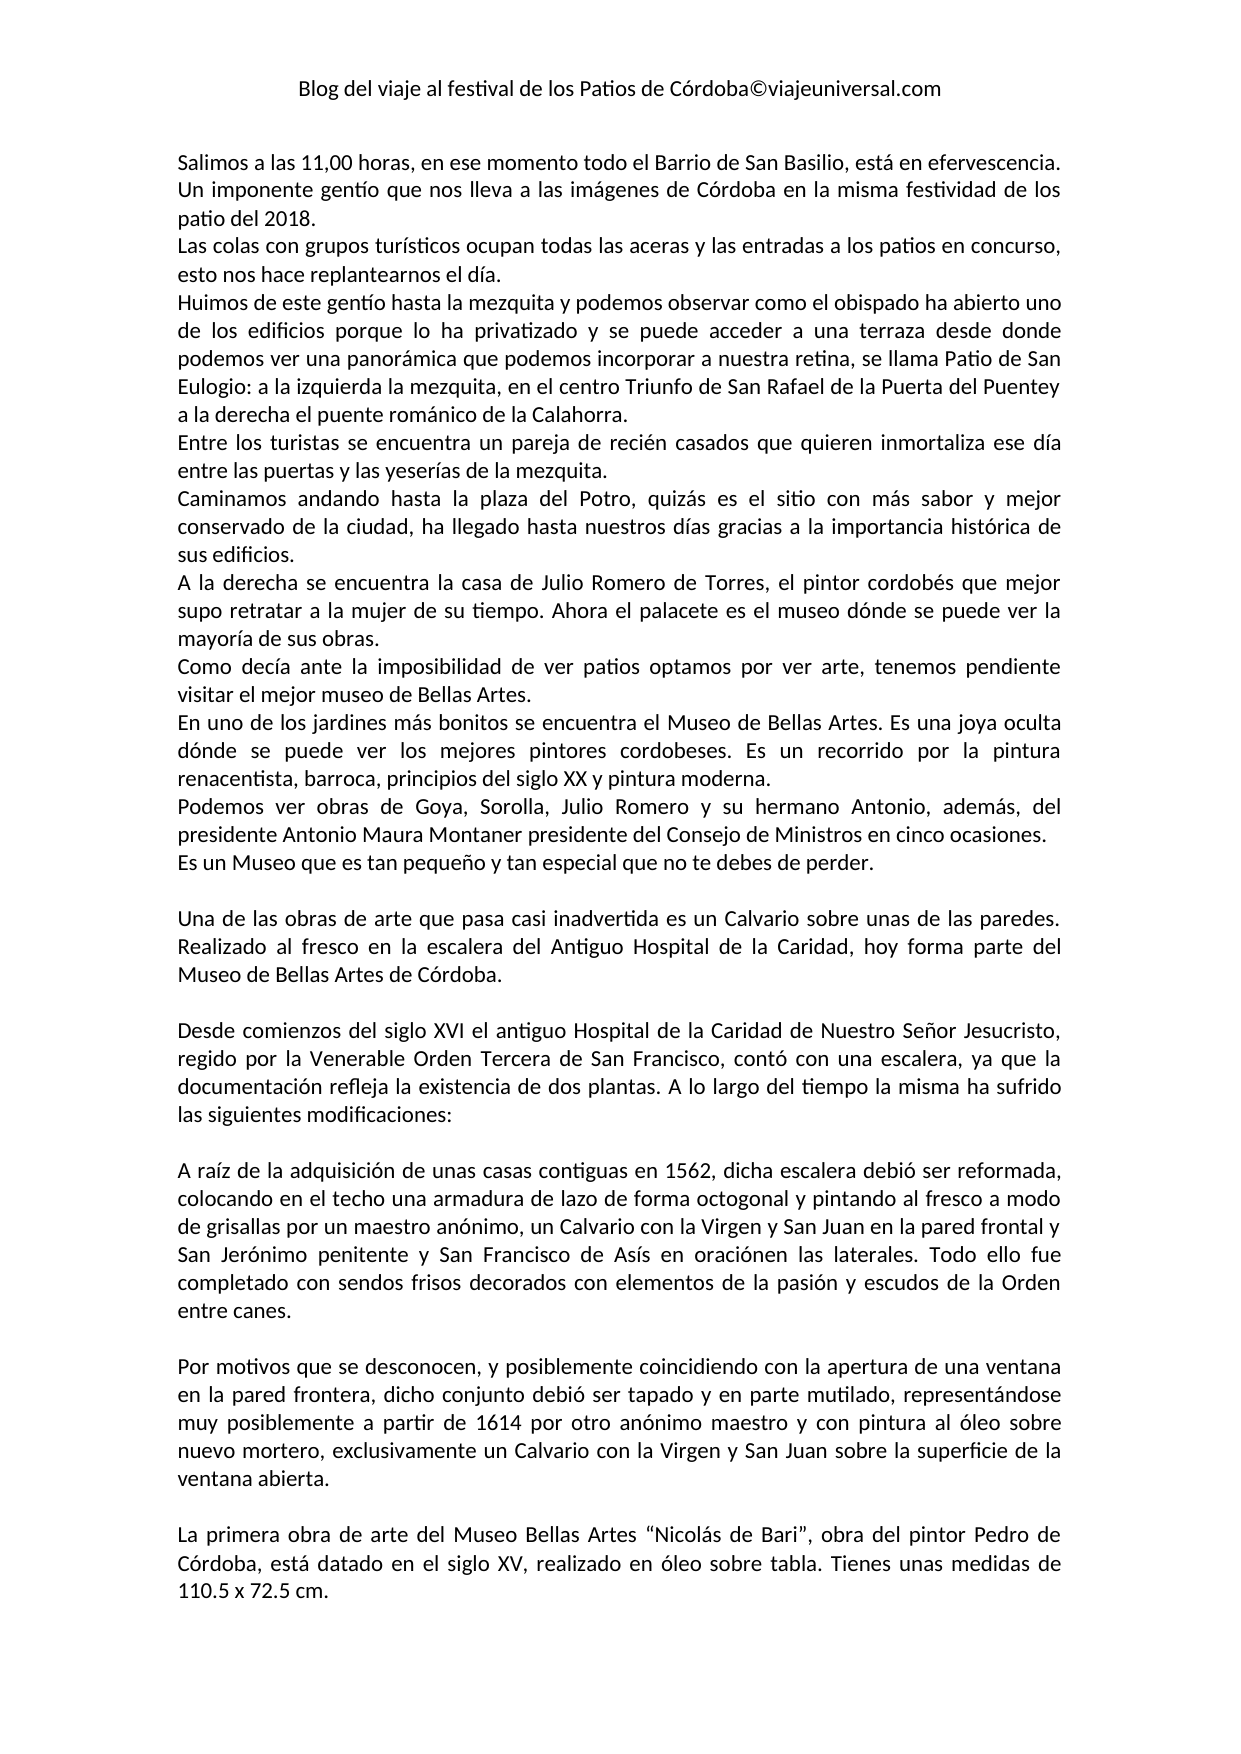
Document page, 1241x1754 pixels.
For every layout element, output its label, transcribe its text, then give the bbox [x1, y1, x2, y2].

text Las colas con grupos turísticos ocupan todas las aceras y las entradas a los patios en concurso, esto nos hace replantearnos el día. [177, 232, 1063, 288]
text Es un Museo que es tan pequeño y tan especial que no te debes de perder. [177, 848, 1063, 876]
text Una de las obras de arte que pasa casi inadvertida es un Calvario sobre unas de las paredes. Realizado al fresco en la escalera del Antiguo Hospital de la Caridad, hoy forma parte del Museo de Bellas Artes de Córdoba. [177, 904, 1063, 988]
text Como decía ante la imposibilidad de ver patios optamos por ver arte, tenemos pendiente visitar el mejor museo de Bellas Artes. [177, 652, 1063, 708]
text Entre los turistas se encuentra un pareja de recién casados que quieren inmortaliza ese día entre las puertas y las yeserías de la mezquita. [177, 428, 1063, 484]
text Caminamos andando hasta la plaza del Potro, quizás es el sitio con más sabor y mejor conservado de la ciudad, ha llegado hasta nuestros días gracias a la importancia histórica de sus edificios. [177, 484, 1063, 568]
text Podemos ver obras de Goya, Sorolla, Julio Romero y su hermano Antonio, además, del presidente Antonio Maura Montaner presidente del Consejo de Ministros en cinco ocasiones. [177, 792, 1063, 848]
text Salimos a las 11,00 horas, en ese momento todo el Barrio de San Basilio, está en efervescencia. Un imponente gentío que nos lleva a las imágenes de Córdoba en la misma festividad de los patio del 2018. [177, 148, 1063, 232]
text Por motivos que se desconocen, y posiblemente coincidiendo con la apertura de una ventana en la pared frontera, dicho conjunto debió ser tapado y en parte mutilado, representándose muy posiblemente a partir de 1614 por otro anónimo maestro y con pintura al óleo sobre nuevo mortero, exclusivamente un Calvario con la Virgen y San Juan sobre la superficie de la ventana abierta. [177, 1352, 1063, 1493]
text La primera obra de arte del Museo Bellas Artes “Nicolás de Bari”, obra del pintor Pedro de Córdoba, está datado en el siglo XV, realizado en óleo sobre tabla. Tienes unas medidas de 110.5 x 72.5 cm. [177, 1521, 1063, 1605]
text A raíz de la adquisición de unas casas contiguas en 1562, dicha escalera debió ser reformada, colocando en el techo una armadura de lazo de forma octogonal y pintando al fresco a modo de grisallas por un maestro anónimo, un Calvario con la Virgen y San Juan en la pared frontal y San Jerónimo penitente y San Francisco de Asís en oraciónen las laterales. Todo ello fue completado con sendos frisos decorados con elementos de la pasión y escudos de la Orden entre canes. [177, 1156, 1063, 1324]
text Desde comienzos del siglo XVI el antiguo Hospital de la Caridad de Nuestro Señor Jesucristo, regido por la Venerable Orden Tercera de San Francisco, contó con una escalera, ya que la documentación refleja la existencia de dos plantas. A lo largo del tiempo la misma ha sufrido las siguientes modificaciones: [177, 1016, 1063, 1128]
text En uno de los jardines más bonitos se encuentra el Museo de Bellas Artes. Es una joya oculta dónde se puede ver los mejores pintores cordobeses. Es un recorrido por la pintura renacentista, barroca, principios del siglo XX y pintura moderna. [177, 708, 1063, 792]
text Huimos de este gentío hasta la mezquita y podemos observar como el obispado ha abierto uno de los edificios porque lo ha privatizado y se puede acceder a una terraza desde donde podemos ver una panorámica que podemos incorporar a nuestra retina, se llama Patio de San Eulogio: a la izquierda la mezquita, en el centro Triunfo de San Rafael de la Puerta del Puentey a la derecha el puente románico de la Calahorra. [177, 288, 1063, 428]
text A la derecha se encuentra la casa de Julio Romero de Torres, el pintor cordobés que mejor supo retratar a la mujer de su tiempo. Ahora el palacete es el museo dónde se puede ver la mayoría de sus obras. [177, 568, 1063, 652]
